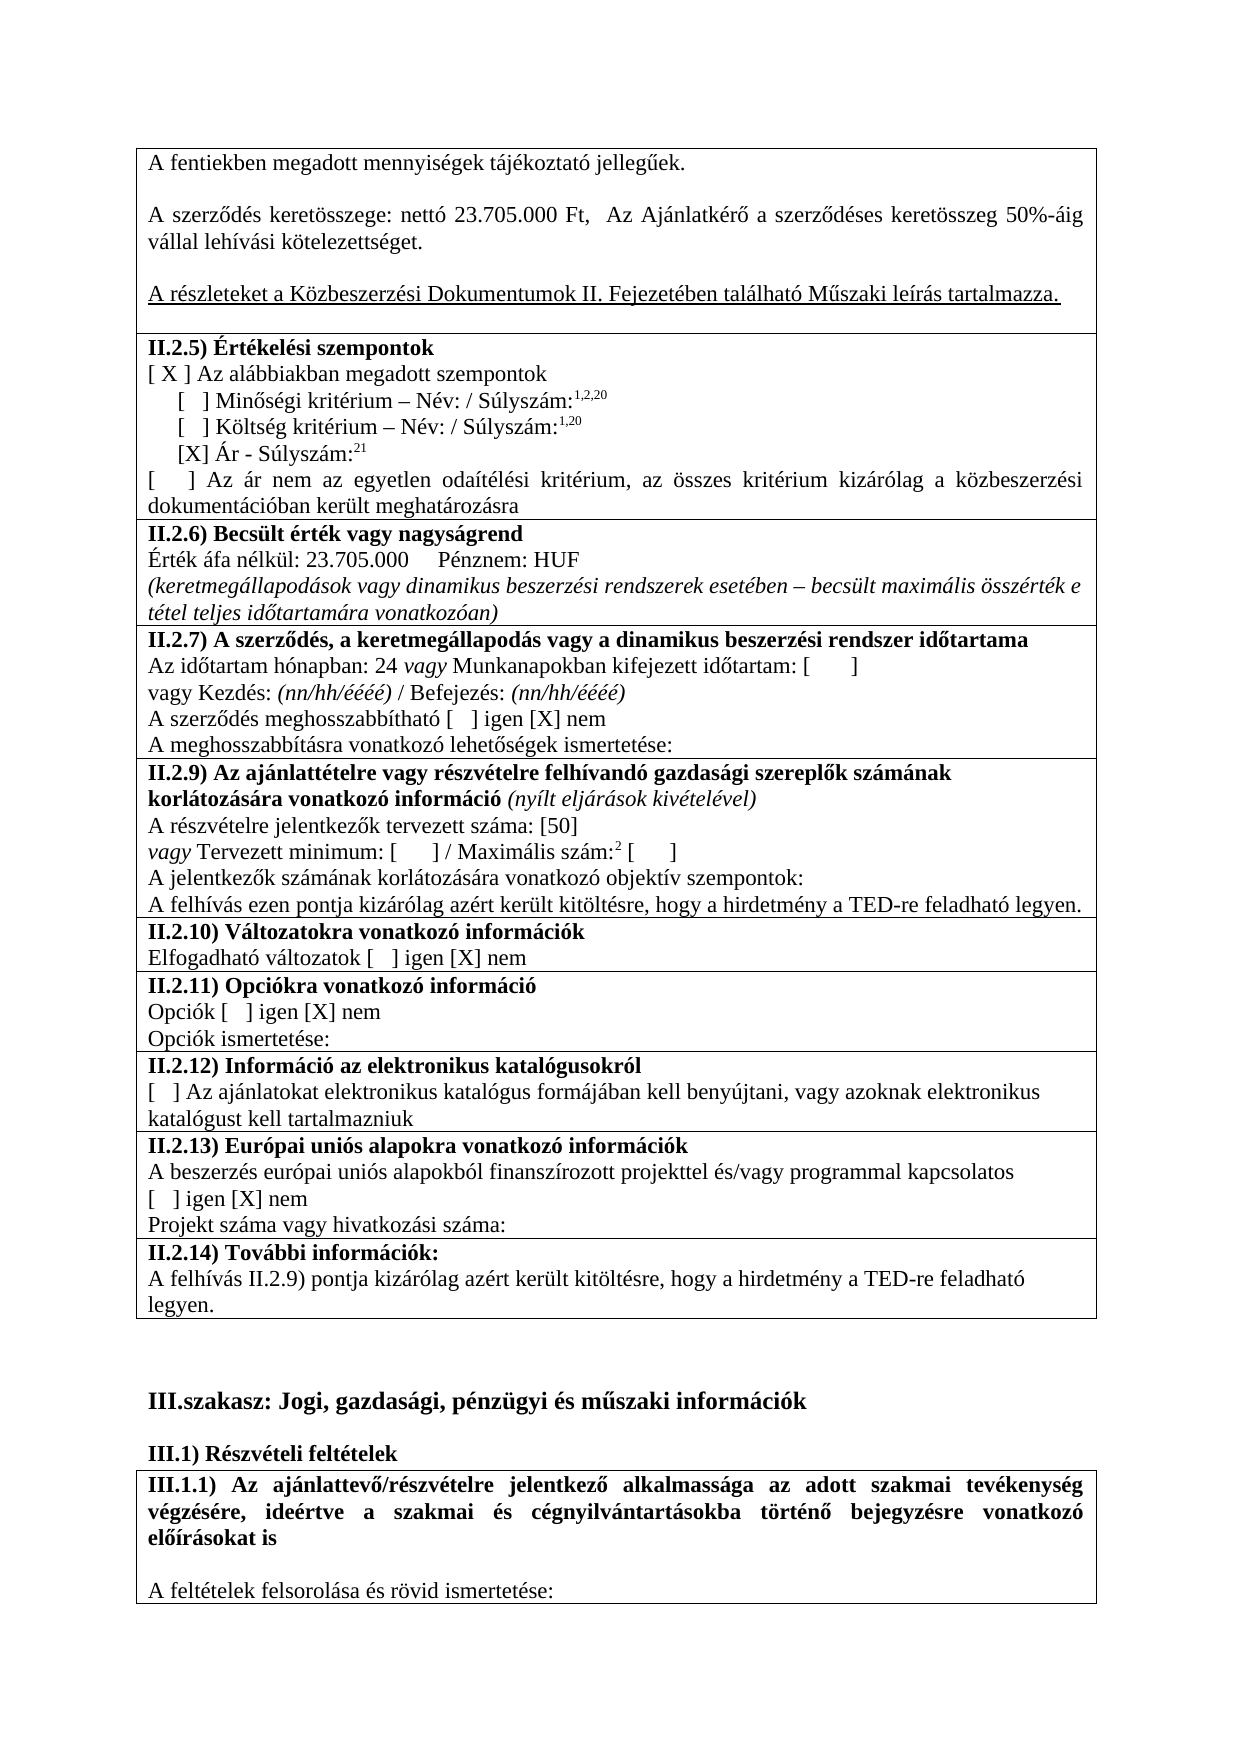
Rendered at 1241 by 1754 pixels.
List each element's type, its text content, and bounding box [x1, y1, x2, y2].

table_cell II.2.7) A szerződés, a keretmegállapodás vagy a dinamikus beszerzési rendszer időtartama Az időtartam hónapban: 24 vagy Munkanapokban kifejezett időtartam: [ ] vagy Kezdés: (nn/hh/éééé) / Befejezés: (nn/hh/éééé) A szerződés meghosszabbítható [ ] igen [X] nem A meghosszabbításra vonatkozó lehetőségek ismertetése: [137, 626, 1096, 758]
table_cell II.2.9) Az ajánlattételre vagy részvételre felhívandó gazdasági szereplők számának korlátozására vonatkozó információ (nyílt eljárások kivételével) A részvételre jelentkezők tervezett száma: [50] vagy Tervezett minimum: [ ] / Maximális szám:2 [ ] A jelentkezők számának korlátozására vonatkozó objektív szempontok: A felhívás ezen pontja kizárólag azért került kitöltésre, hogy a hirdetmény a TED-re feladható legyen. [137, 759, 1096, 917]
table_cell II.2.11) Opciókra vonatkozó információ Opciók [ ] igen [X] nem Opciók ismertetése: [137, 972, 1096, 1051]
table_cell II.2.13) Európai uniós alapokra vonatkozó információk A beszerzés európai uniós alapokból finanszírozott projekttel és/vagy programmal kapcsolatos [ ] igen [X] nem Projekt száma vagy hivatkozási száma: [137, 1132, 1096, 1237]
table_cell II.2.6) Becsült érték vagy nagyságrend Érték áfa nélkül: 23.705.000 Pénznem: HUF (keretmegállapodások vagy dinamikus beszerzési rendszerek esetében – becsült maximális összérték e tétel teljes időtartamára vonatkozóan) [137, 520, 1096, 625]
text III.1) Részvételi feltételek [148, 1440, 1093, 1467]
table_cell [137, 149, 1096, 333]
table_cell II.2.5) Értékelési szempontok [ X ] Az alábbiakban megadott szempontok [ ] Minőségi kritérium – Név: / Súlyszám:1,2,20 [ ] Költség kritérium – Név: / Súlyszám:1,20 [X] Ár - Súlyszám:21 [ ] Az ár nem az egyetlen odaítélési kritérium, az összes kritérium kizárólag a közbeszerzési dokumentációban került meghatározásra [137, 334, 1096, 519]
table_cell II.2.10) Változatokra vonatkozó információk Elfogadható változatok [ ] igen [X] nem [137, 918, 1096, 971]
list szakasz: Jogi, gazdasági, pénzügyi és műszaki információk [148, 1386, 1093, 1415]
table_cell II.2.14) További információk: A felhívás II.2.9) pontja kizárólag azért került kitöltésre, hogy a hirdetmény a TED-re feladható legyen. [137, 1239, 1096, 1318]
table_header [137, 1471, 1096, 1603]
table_cell II.2.12) Információ az elektronikus katalógusokról [ ] Az ajánlatokat elektronikus katalógus formájában kell benyújtani, vagy azoknak elektronikus katalógust kell tartalmazniuk [137, 1052, 1096, 1131]
